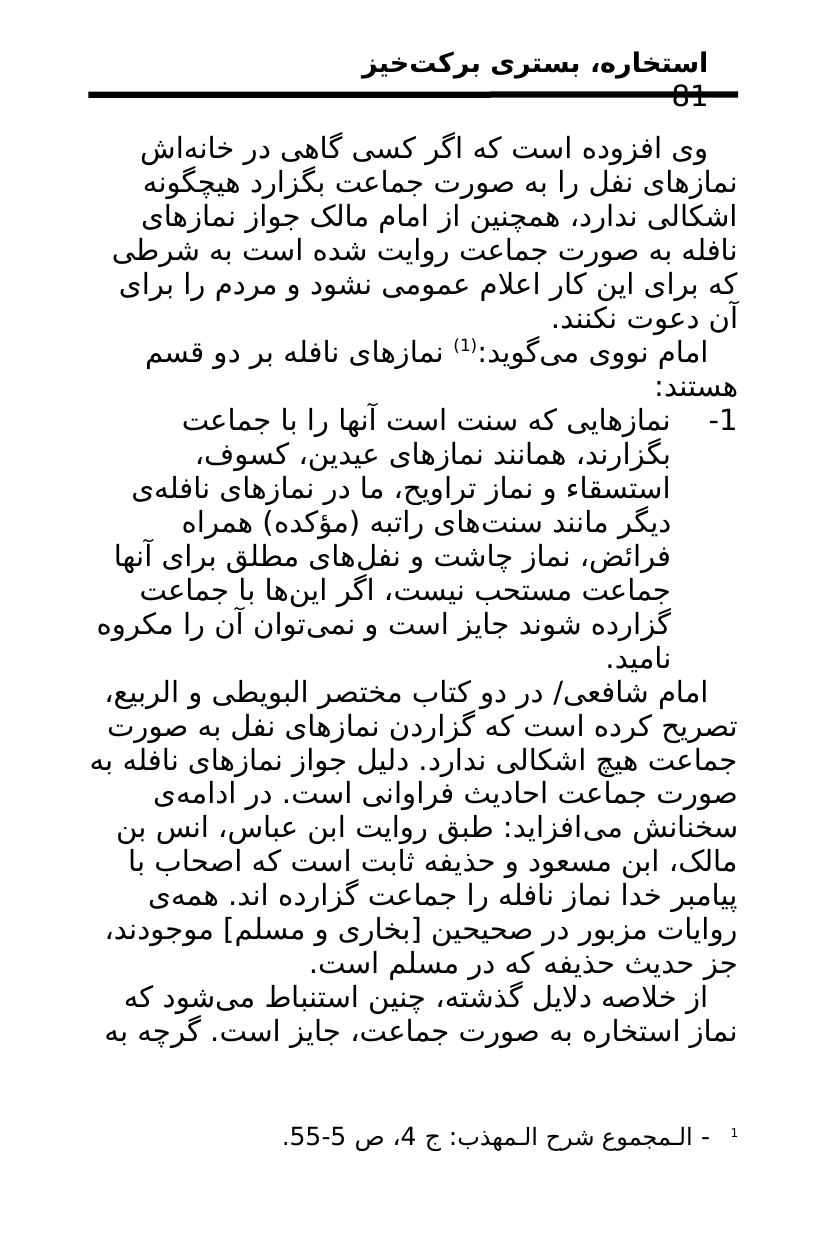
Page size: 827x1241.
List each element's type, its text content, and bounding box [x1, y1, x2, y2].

text امام نووی می‌گوید:() نمازهای نافله بر دو قسم هستند: [89, 335, 738, 403]
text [89, 981, 738, 1048]
list نمازهایی که سنت است آنها را با جماعت بگزارند، همانند نمازهای عیدین، کسوف، استسقاء و نماز تراویح، ما در نمازهای نافله‌ی دیگر مانند سنت‌های راتبه (مؤکده) همراه فرائض، نماز چاشت و نفل‌های مطلق برای آنها جماعت مستحب نیست، اگر این‌ها با جماعت گزارده شوند جایز است و نمی‌توان آن را مکروه نامید. [89, 403, 708, 675]
text وی افزوده است که اگر کسی گاهی در خانه‌اش نمازهای نفل را به صورت جماعت بگزارد هیچگونه اشکالی ندارد، همچنین از امام مالک جواز نمازهای نافله به صورت جماعت روایت شده است به شرطی که برای این کار اعلام عمومی نشود و مردم را برای آن دعوت نکنند. [89, 132, 738, 335]
text امام شافعی/ در دو کتاب مختصر البویطی و الربیع، تصریح کرده است که گزاردن نمازهای نفل به صورت جماعت هیچ اشکالی ندارد. دلیل جواز نمازهای نافله به صورت جماعت احادیث فراوانی است. در ادامه‌ی سخنانش می‌افزاید: طبق روایت ابن عباس، انس بن مالک، ابن مسعود و حذیفه ثابت است که اصحاب با پیامبر خدا نماز نافله را جماعت گزارده اند. همه‌ی روایات مزبور در صحیحین [بخاری و مسلم] موجودند، جز حدیث حذیفه که در مسلم است. [89, 675, 738, 981]
